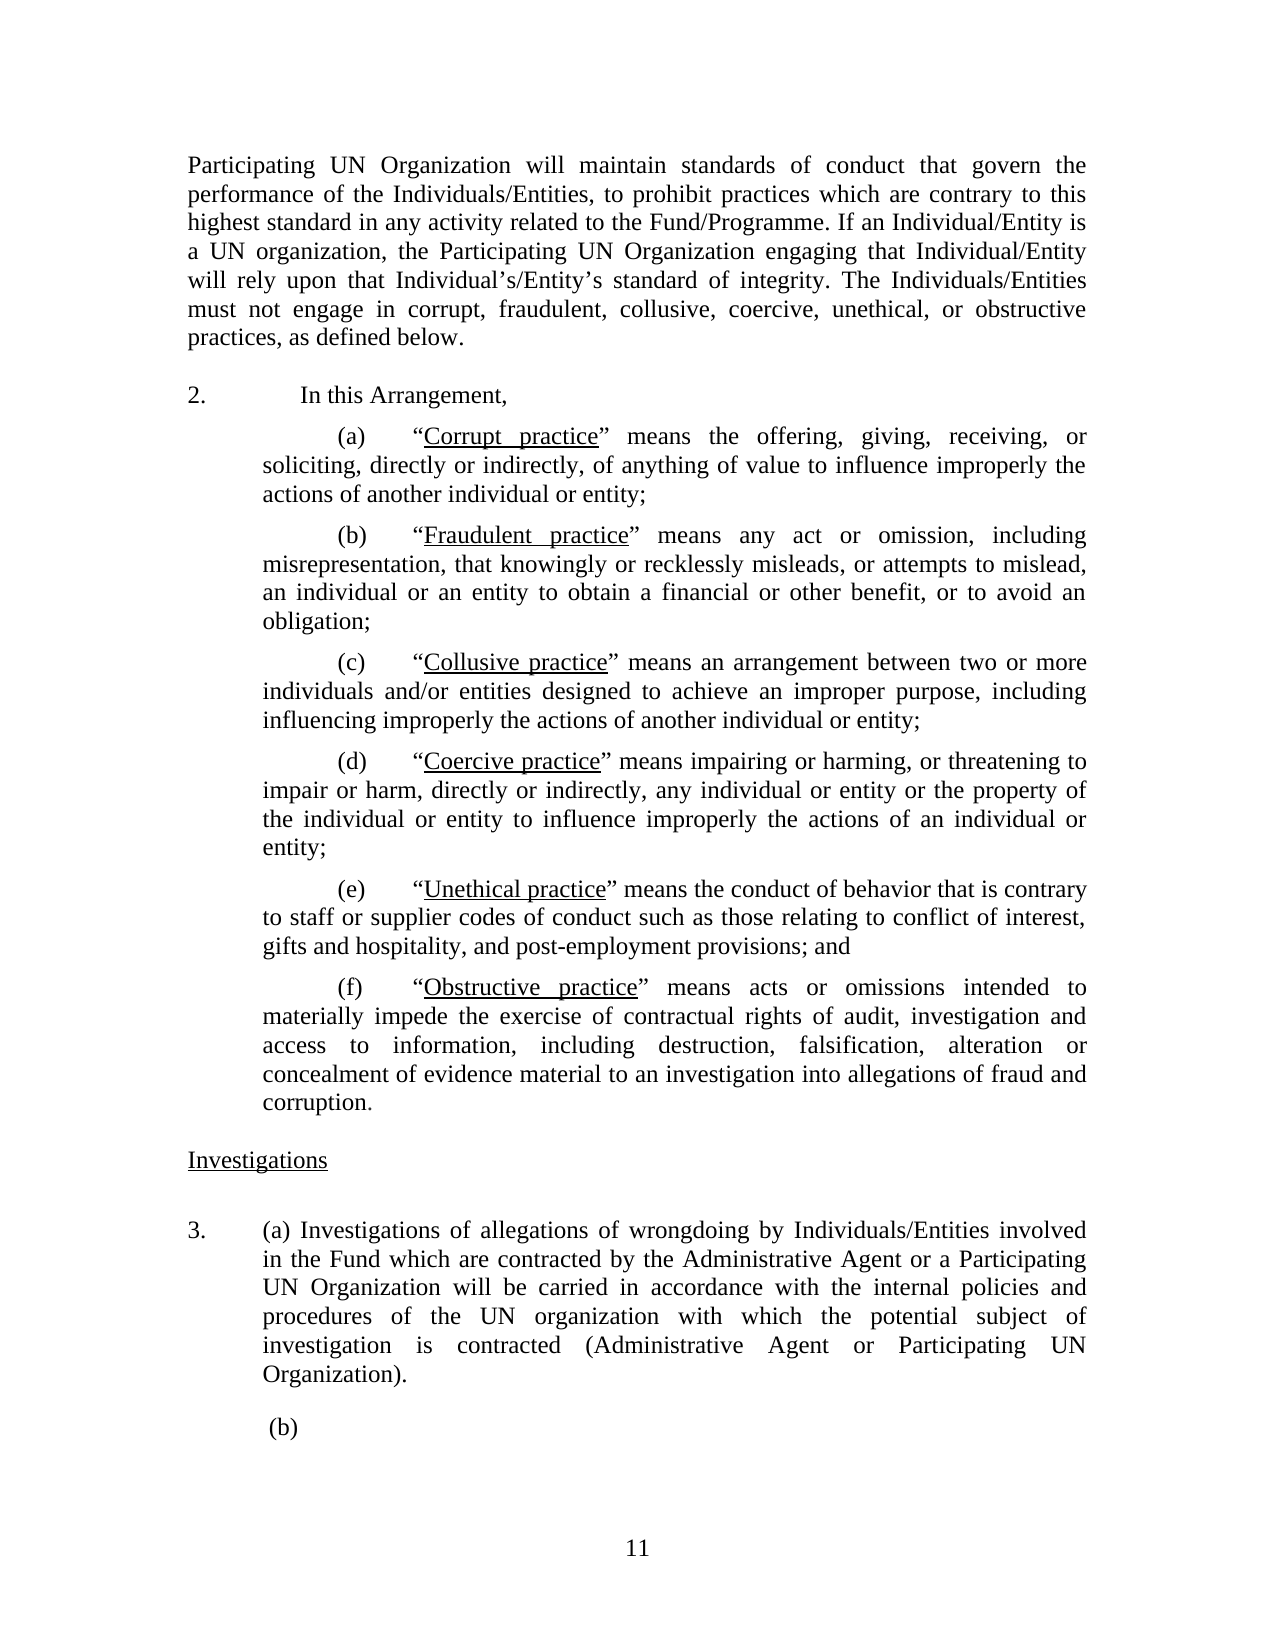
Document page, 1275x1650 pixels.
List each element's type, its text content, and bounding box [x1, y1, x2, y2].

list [187, 150, 1087, 351]
list “Obstructive practice” means acts or omissions intended to materially impede the exercise of contractual rights of audit, investigation and access to information, including destruction, falsification, alteration or concealment of evidence material to an investigation into allegations of fraud and corruption. [262, 972, 1087, 1116]
list “Collusive practice” means an arrangement between two or more individuals and/or entities designed to achieve an improper purpose, including influencing improperly the actions of another individual or entity; [262, 647, 1087, 734]
list “Coercive practice” means impairing or harming, or threatening to impair or harm, directly or indirectly, any individual or entity or the property of the individual or entity to influence improperly the actions of an individual or entity; [262, 746, 1087, 861]
text (b) [262, 1412, 1087, 1441]
list In this Arrangement, [187, 380, 1087, 409]
text Investigations [187, 1145, 1087, 1174]
list (a) Investigations of allegations of wrongdoing by Individuals/Entities involved in the Fund which are contracted by the Administrative Agent or a Participating UN Organization will be carried in accordance with the internal policies and procedures of the UN organization with which the potential subject of investigation is contracted (Administrative Agent or Participating UN Organization). [187, 1215, 1087, 1387]
list “Fraudulent practice” means any act or omission, including misrepresentation, that knowingly or recklessly misleads, or attempts to mislead, an individual or an entity to obtain a financial or other benefit, or to avoid an obligation; [262, 520, 1087, 635]
list “Unethical practice” means the conduct of behavior that is contrary to staff or supplier codes of conduct such as those relating to conflict of interest, gifts and hospitality, and post-employment provisions; and [262, 874, 1087, 960]
list “Corrupt practice” means the offering, giving, receiving, or soliciting, directly or indirectly, of anything of value to influence improperly the actions of another individual or entity; [262, 421, 1087, 507]
